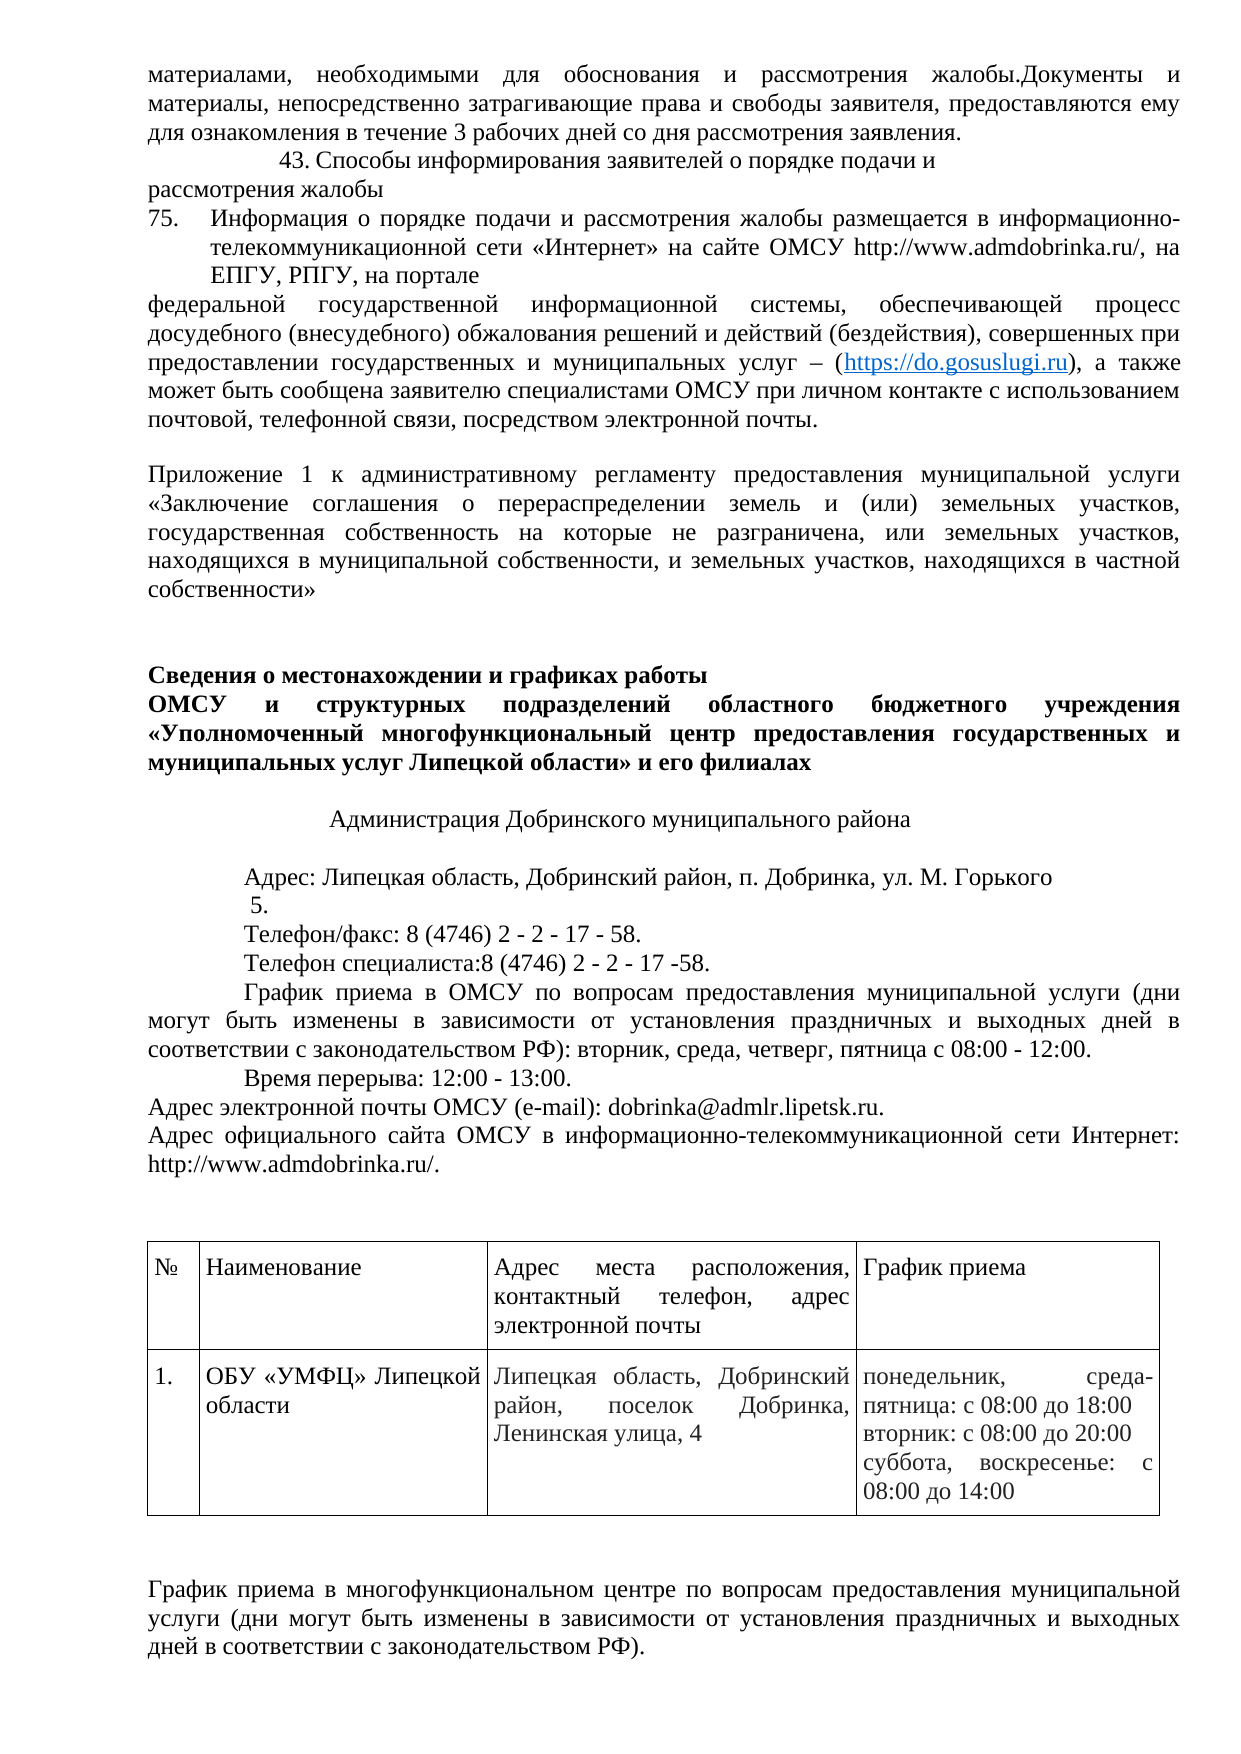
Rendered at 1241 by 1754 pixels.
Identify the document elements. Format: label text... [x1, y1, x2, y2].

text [148, 59, 1181, 145]
table_header Наименование [200, 1242, 487, 1349]
table_cell понедельник, среда-пятница: с 08:00 до 18:00 вторник: с 08:00 до 20:00 суббота, воскресенье: с 08:00 до 14:00 [857, 1350, 1159, 1515]
text рассмотрения жалобы [148, 174, 1181, 203]
table_cell 1. [148, 1350, 199, 1515]
text Телефон/факс: 8 (4746) 2 - 2 - 17 - 58. [148, 919, 1181, 948]
text Администрация Добринского муниципального района [148, 804, 1177, 833]
text Адрес: Липецкая область, Добринский район, п. Добринка, ул. М. Горького [148, 862, 1181, 890]
text 5. [148, 890, 1181, 919]
list Способы информирования заявителей о порядке подачи и [279, 145, 1181, 174]
table_header График приема [857, 1242, 1159, 1349]
list Информация о порядке подачи и рассмотрения жалобы размещается в информационно-телекоммуникационной сети «Интернет» на сайте ОМСУ http://www.admdobrinka.ru/, на ЕПГУ, РПГУ, на портале [148, 203, 1181, 289]
text Адрес официального сайта ОМСУ в информационно-телекоммуникационной сети Интернет: http://www.admdobrinka.ru/. [148, 1120, 1181, 1178]
table_header № [148, 1242, 199, 1349]
text График приема в многофункциональном центре по вопросам предоставления муниципальной услуги (дни могут быть изменены в зависимости от установления праздничных и выходных дней в соответствии с законодательством РФ). [148, 1574, 1181, 1660]
table_cell ОБУ «УМФЦ» Липецкой области [200, 1350, 487, 1515]
text Адрес электронной почты ОМСУ (e-mail): dobrinka@admlr.lipetsk.ru. [148, 1092, 1181, 1120]
table_cell Липецкая область, Добринский район, поселок Добринка, Ленинская улица, 4 [488, 1350, 856, 1515]
text Телефон специалиста:8 (4746) 2 - 2 - 17 -58. [148, 948, 1181, 977]
text Время перерыва: 12:00 - 13:00. [148, 1063, 1181, 1092]
title Сведения о местонахождении и графиках работы ОМСУ и структурных подразделений областного бюджетного учреждения «Уполномоченный многофункциональный центр предоставления государственных и муниципальных услуг Липецкой области» и его филиалах [148, 660, 1181, 775]
text График приема в ОМСУ по вопросам предоставления муниципальной услуги (дни могут быть изменены в зависимости от установления праздничных и выходных дней в соответствии с законодательством РФ): вторник, среда, четверг, пятница с 08:00 - 12:00. [148, 977, 1181, 1063]
text федеральной государственной информационной системы, обеспечивающей процесс досудебного (внесудебного) обжалования решений и действий (бездействия), совершенных при предоставлении государственных и муниципальных услуг – (https://do.gosuslugi.ru), а также может быть сообщена заявителю специалистами ОМСУ при личном контакте с использованием почтовой, телефонной связи, посредством электронной почты. [148, 289, 1181, 433]
table_header Адрес места расположения, контактный телефон, адрес электронной почты [488, 1242, 856, 1349]
text Приложение 1 к административному регламенту предоставления муниципальной услуги «Заключение соглашения о перераспределении земель и (или) земельных участков, государственная собственность на которые не разграничена, или земельных участков, находящихся в муниципальной собственности, и земельных участков, находящихся в частной собственности» [148, 459, 1181, 603]
